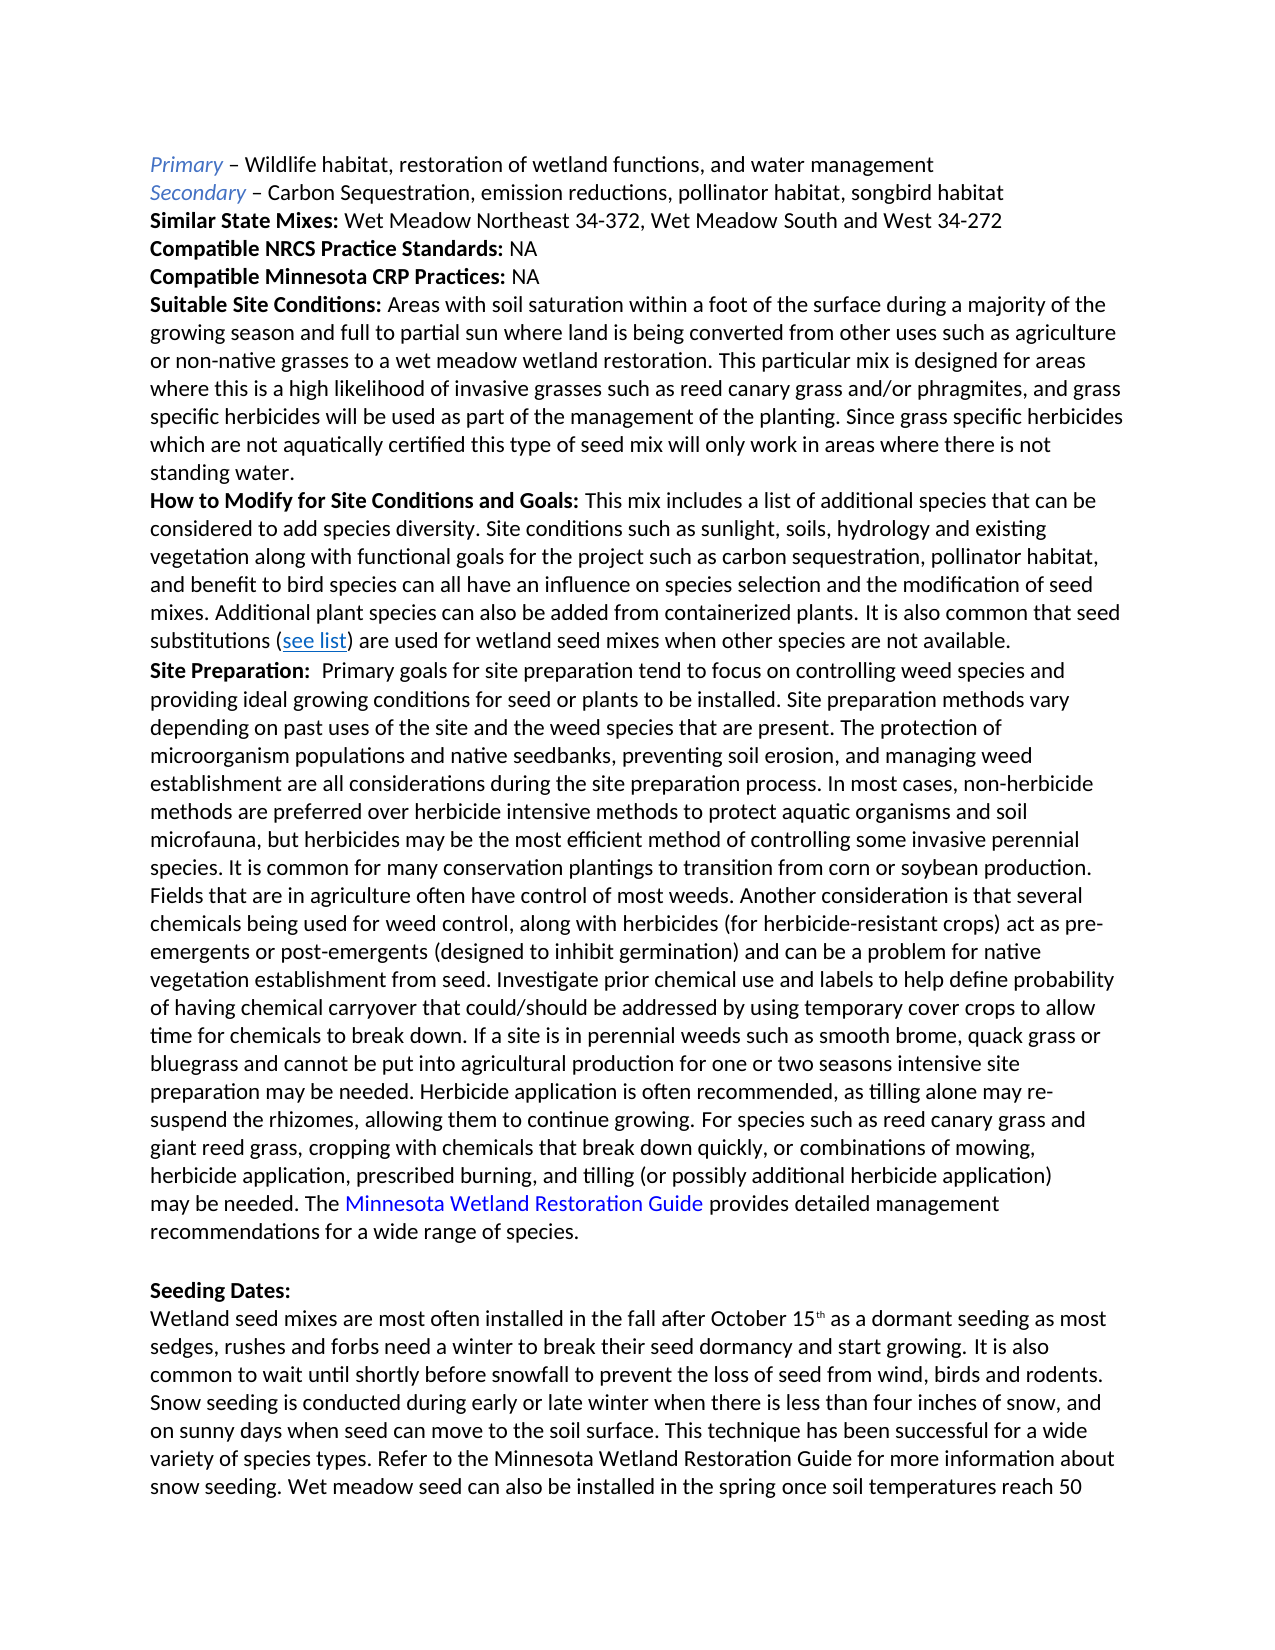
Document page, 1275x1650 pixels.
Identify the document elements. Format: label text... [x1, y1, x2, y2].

text Compatible NRCS Practice Standards: NA [150, 234, 1125, 262]
text Seeding Dates: [150, 1276, 1125, 1304]
text Primary – Wildlife habitat, restoration of wetland functions, and water management [150, 150, 1125, 178]
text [150, 1304, 1125, 1500]
text Site Preparation: Primary goals for site preparation tend to focus on controlling weed species and providing ideal growing conditions for seed or plants to be installed. Site preparation methods vary depending on past uses of the site and the weed species that are present. The protection of microorganism populations and native seedbanks, preventing soil erosion, and managing weed establishment are all considerations during the site preparation process. In most cases, non-herbicide methods are preferred over herbicide intensive methods to protect aquatic organisms and soil microfauna, but herbicides may be the most efficient method of controlling some invasive perennial species. It is common for many conservation plantings to transition from corn or soybean production. Fields that are in agriculture often have control of most weeds. Another consideration is that several chemicals being used for weed control, along with herbicides (for herbicide-resistant crops) act as pre-emergents or post-emergents (designed to inhibit germination) and can be a problem for native vegetation establishment from seed. Investigate prior chemical use and labels to help define probability of having chemical carryover that could/should be addressed by using temporary cover crops to allow time for chemicals to break down. If a site is in perennial weeds such as smooth brome, quack grass or bluegrass and cannot be put into agricultural production for one or two seasons intensive site preparation may be needed. Herbicide application is often recommended, as tilling alone may re-suspend the rhizomes, allowing them to continue growing. For species such as reed canary grass and giant reed grass, cropping with chemicals that break down quickly, or combinations of mowing, herbicide application, prescribed burning, and tilling (or possibly additional herbicide application) may be needed. The Minnesota Wetland Restoration Guide provides detailed management recommendations for a wide range of species. [150, 654, 1125, 1245]
text Suitable Site Conditions: Areas with soil saturation within a foot of the surface during a majority of the growing season and full to partial sun where land is being converted from other uses such as agriculture or non-native grasses to a wet meadow wetland restoration. This particular mix is designed for areas where this is a high likelihood of invasive grasses such as reed canary grass and/or phragmites, and grass specific herbicides will be used as part of the management of the planting. Since grass specific herbicides which are not aquatically certified this type of seed mix will only work in areas where there is not standing water. [150, 290, 1125, 486]
text Secondary – Carbon Sequestration, emission reductions, pollinator habitat, songbird habitat [150, 178, 1125, 206]
text How to Modify for Site Conditions and Goals: This mix includes a list of additional species that can be considered to add species diversity. Site conditions such as sunlight, soils, hydrology and existing vegetation along with functional goals for the project such as carbon sequestration, pollinator habitat, and benefit to bird species can all have an influence on species selection and the modification of seed mixes. Additional plant species can also be added from containerized plants. It is also common that seed substitutions (see list) are used for wetland seed mixes when other species are not available. [150, 486, 1125, 654]
text Similar State Mixes: Wet Meadow Northeast 34-372, Wet Meadow South and West 34-272 [150, 206, 1125, 234]
text Compatible Minnesota CRP Practices: NA [150, 262, 1125, 290]
